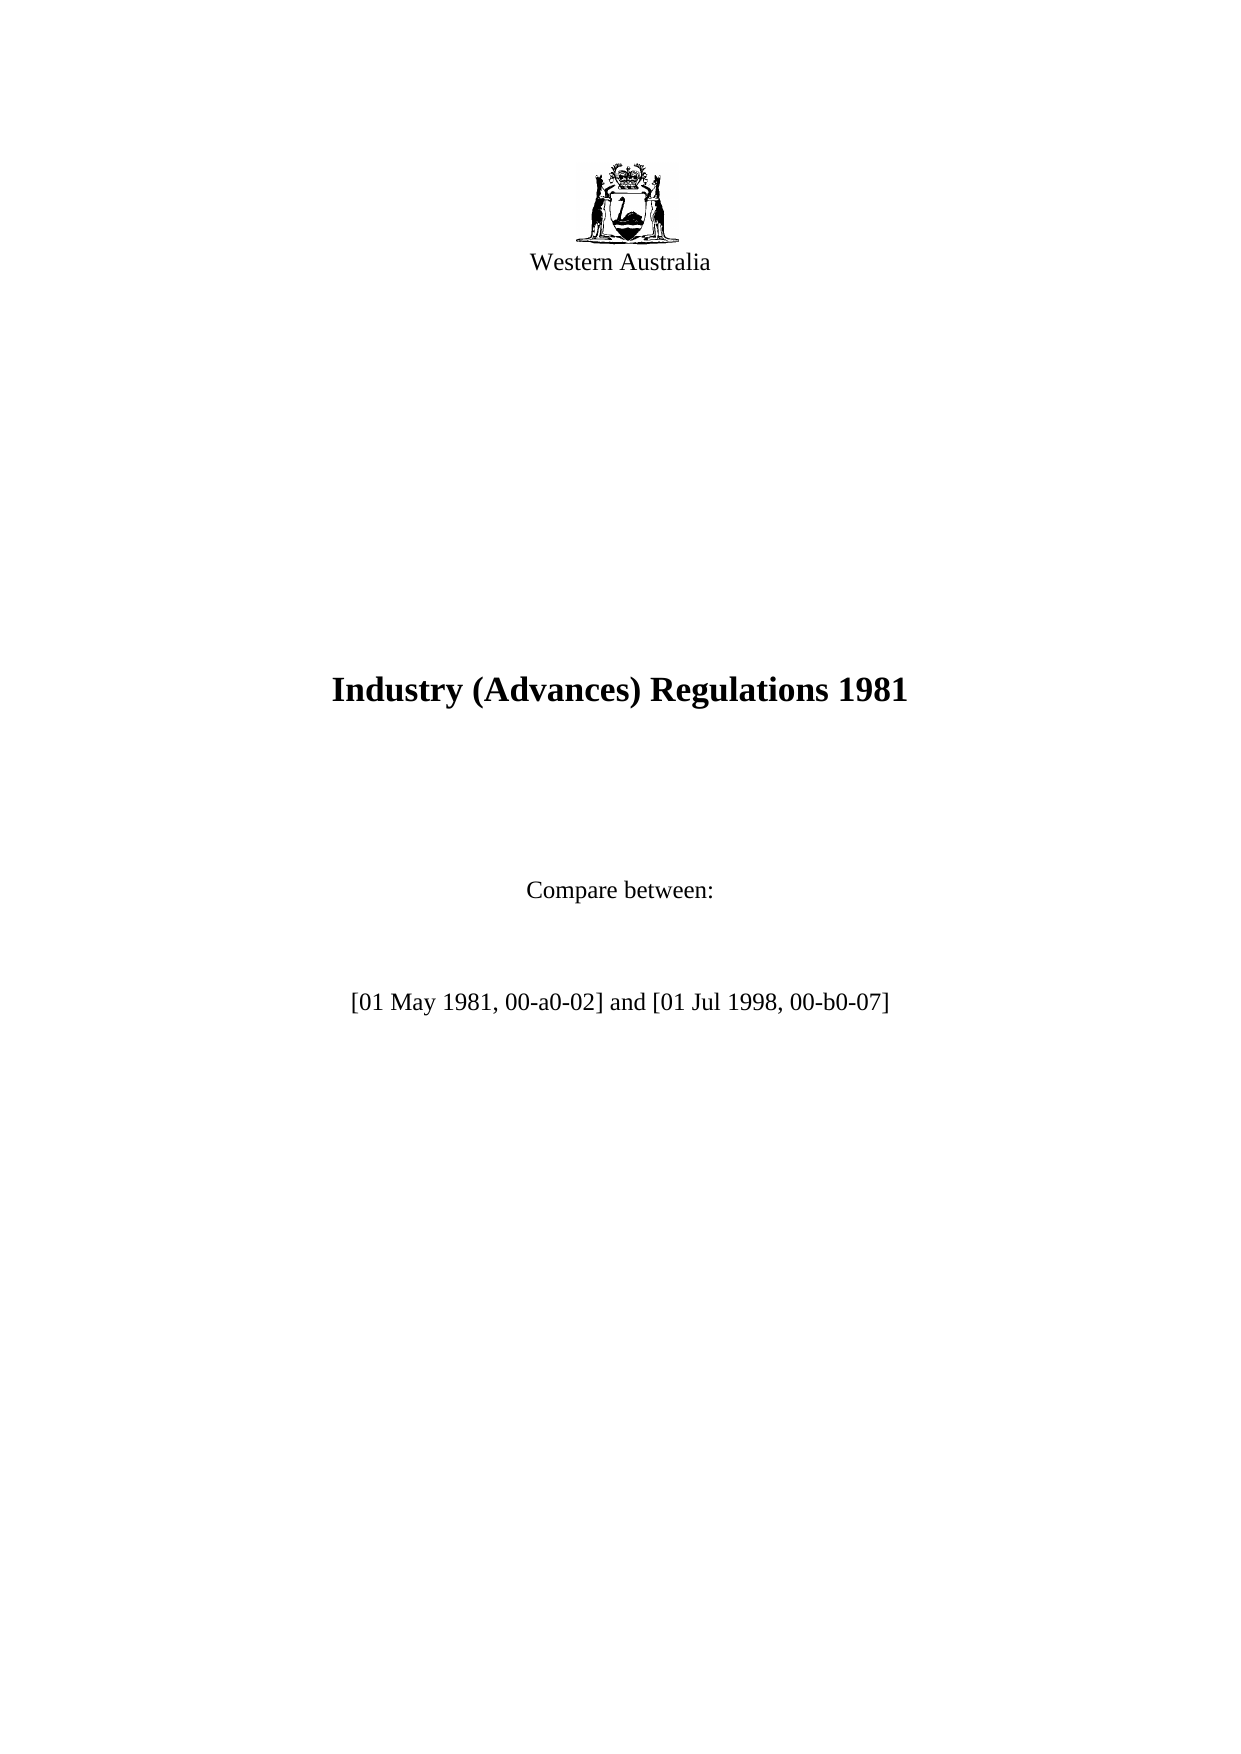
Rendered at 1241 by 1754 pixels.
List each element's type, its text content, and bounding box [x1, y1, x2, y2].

text Compare between: [251, 875, 990, 904]
picture [575, 162, 679, 246]
text Western Australia [251, 247, 990, 276]
text [01 May 1981, 00-a0-02] and [01 Jul 1998, 00-b0-07] [251, 987, 990, 1016]
text Industry (Advances) Regulations 1981 [251, 668, 990, 709]
